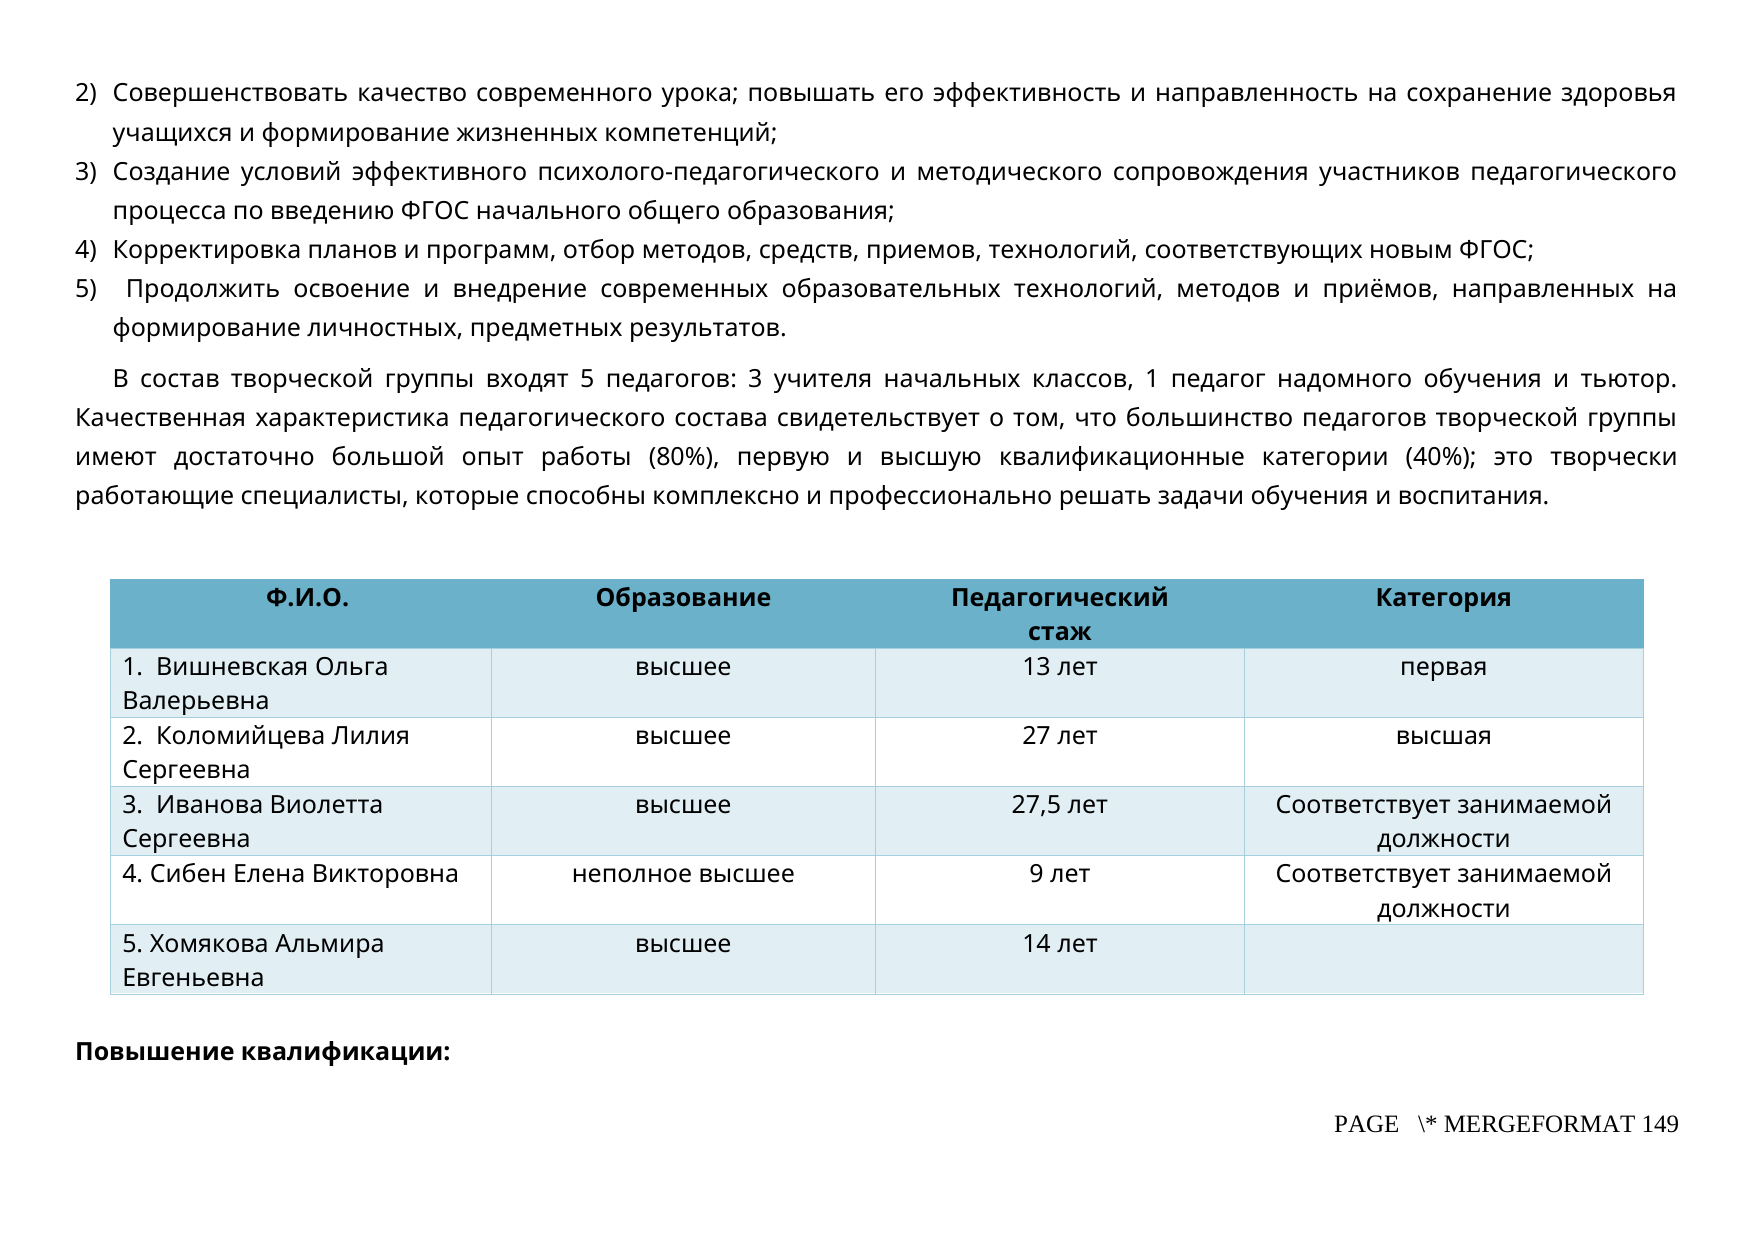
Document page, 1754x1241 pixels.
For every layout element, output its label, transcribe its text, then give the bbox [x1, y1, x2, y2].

table_cell Соответствует занимаемой должности [1245, 856, 1643, 924]
table_header Образование [492, 580, 875, 648]
table_cell 9 лет [876, 856, 1244, 924]
table_cell [1245, 925, 1643, 993]
text В состав творческой группы входят 5 педагогов: 3 учителя начальных классов, 1 педагог надомного обучения и тьютор. Качественная характеристика педагогического состава свидетельствует о том, что большинство педагогов творческой группы имеют достаточно большой опыт работы (80%), первую и высшую квалификационные категории (40%); это творчески работающие специалисты, которые способны комплексно и профессионально решать задачи обучения и воспитания. [75, 360, 1679, 512]
table_cell 13 лет [876, 649, 1244, 717]
table_cell высшее [492, 787, 875, 855]
table_cell высшее [492, 925, 875, 993]
table_header Ф.И.О. [111, 580, 491, 648]
table_cell Соответствует занимаемой должности [1245, 787, 1643, 855]
list Продолжить освоение и внедрение современных образовательных технологий, методов и приёмов, направленных на формирование личностных, предметных результатов. [75, 271, 1679, 344]
table_cell 27 лет [876, 718, 1244, 786]
table_cell 14 лет [876, 925, 1244, 993]
table_header Категория [1245, 580, 1643, 648]
table_cell первая [1245, 649, 1643, 717]
table_cell высшее [492, 718, 875, 786]
table_cell неполное высшее [492, 856, 875, 924]
table_cell 2. Коломийцева Лилия Сергеевна [111, 718, 491, 786]
table_cell высшее [492, 649, 875, 717]
table_cell 27,5 лет [876, 787, 1244, 855]
table_cell высшая [1245, 718, 1643, 786]
list Совершенствовать качество современного урока; повышать его эффективность и направленность на сохранение здоровья учащихся и формирование жизненных компетенций; [75, 75, 1679, 148]
table_cell 5. Хомякова Альмира Евгеньевна [111, 925, 491, 993]
list Корректировка планов и программ, отбор методов, средств, приемов, технологий, соответствующих новым ФГОС; [75, 232, 1679, 266]
text Повышение квалификации: [75, 1034, 1679, 1068]
table_cell 4. Сибен Елена Викторовна [111, 856, 491, 924]
table_cell 1. Вишневская Ольга Валерьевна [111, 649, 491, 717]
table_header Педагогический стаж [876, 580, 1244, 648]
table_cell 3. Иванова Виолетта Сергеевна [111, 787, 491, 855]
list Создание условий эффективного психолого-педагогического и методического сопровождения участников педагогического процесса по введению ФГОС начального общего образования; [75, 153, 1679, 227]
